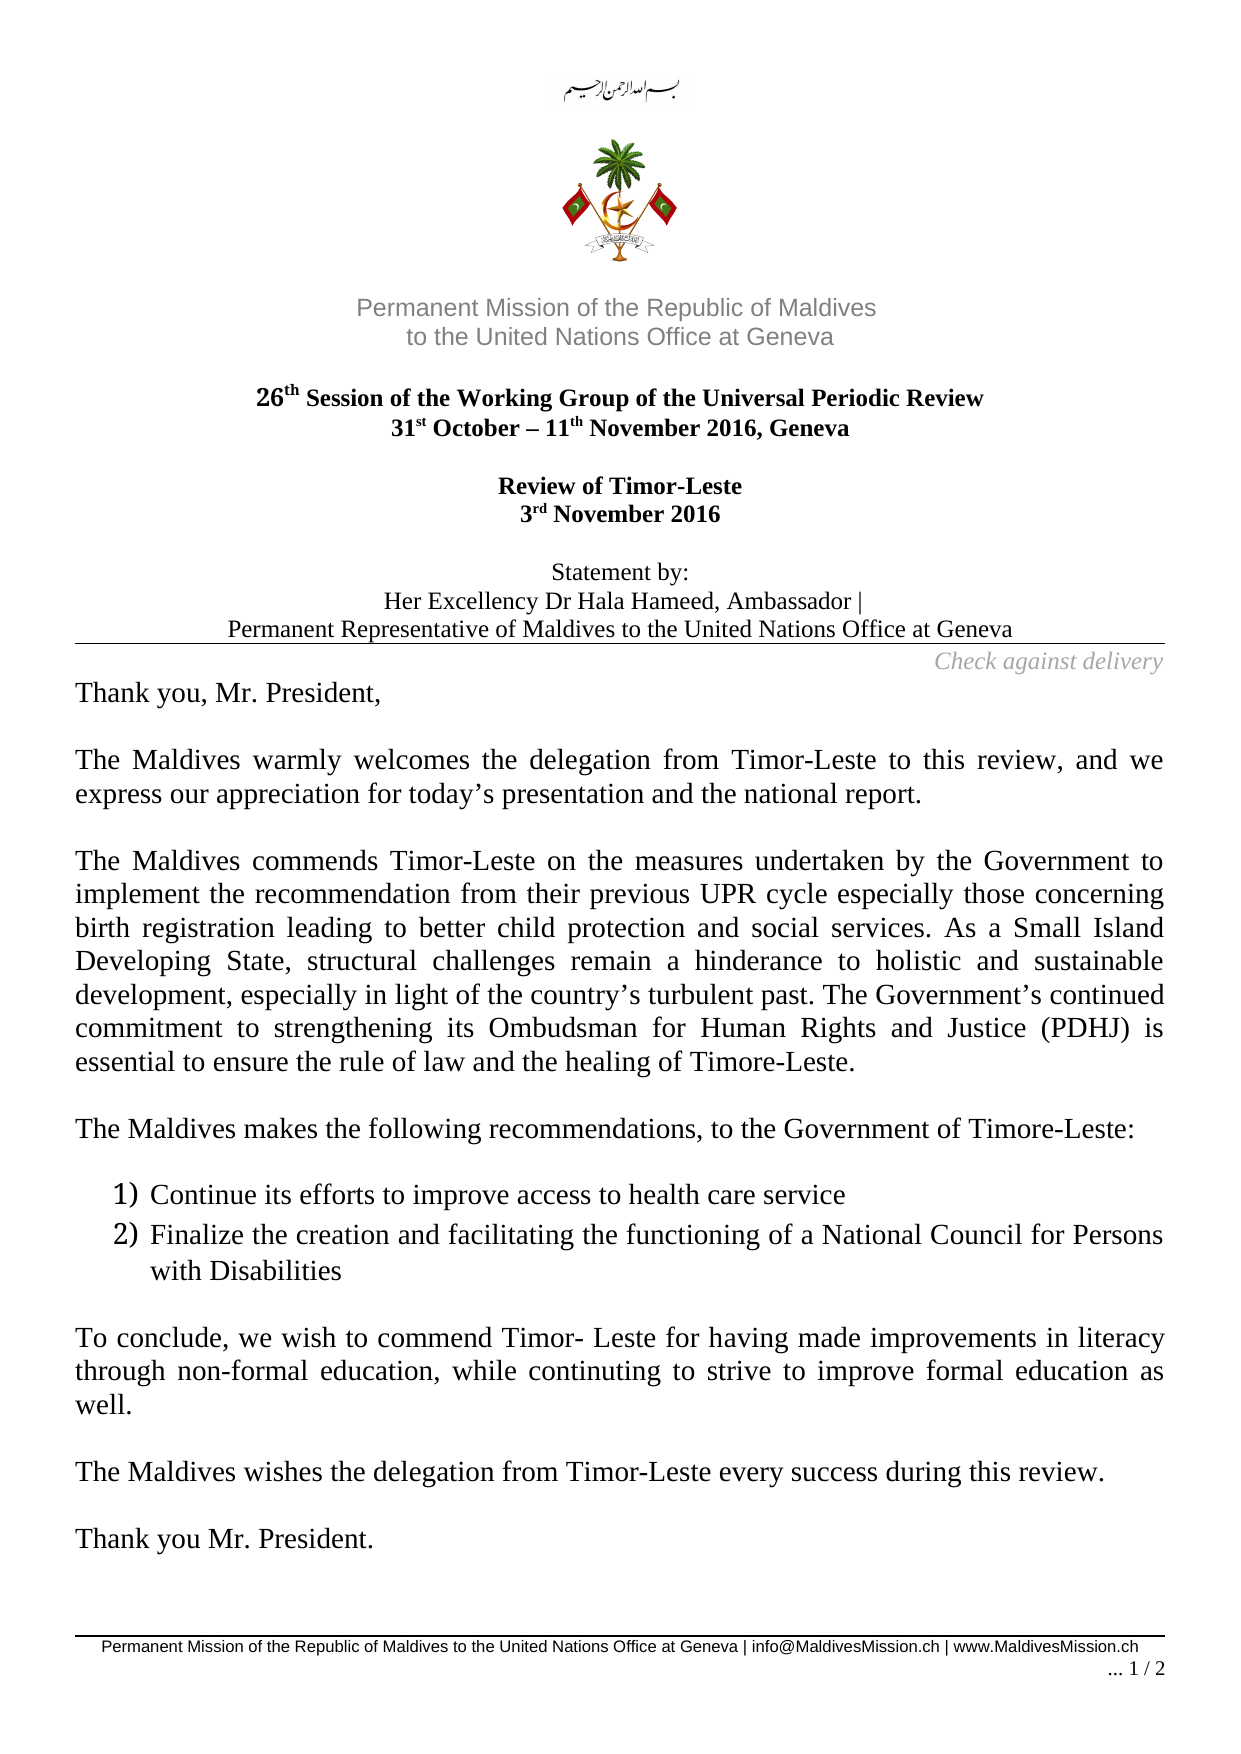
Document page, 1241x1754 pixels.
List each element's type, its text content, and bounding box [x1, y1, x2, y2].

text Thank you, Mr. President, [75, 675, 1165, 709]
text Check against delivery [75, 644, 1165, 675]
text Permanent Representative of Maldives to the United Nations Office at Geneva [75, 614, 1165, 643]
text Review of Timor-Leste [75, 471, 1165, 499]
text 26th Session of the Working Group of the Universal Periodic Review [75, 379, 1165, 413]
picture [551, 73, 690, 108]
picture [559, 136, 681, 265]
text The Maldives warmly welcomes the delegation from Timor-Leste to this review, and we express our appreciation for today’s presentation and the national report. [75, 742, 1165, 809]
text 31st October – 11th November 2016, Geneva [75, 413, 1165, 442]
text The Maldives wishes the delegation from Timor-Leste every success during this review. [75, 1454, 1165, 1488]
text Thank you Mr. President. [75, 1521, 1165, 1555]
list Continue its efforts to improve access to health care service [112, 1173, 1165, 1213]
text Her Excellency Dr Hala Hameed, Ambassador | [75, 586, 1165, 614]
text Statement by: [75, 557, 1165, 586]
text 3rd November 2016 [75, 499, 1165, 528]
text To conclude, we wish to commend Timor- Leste for having made improvements in literacy through non-formal education, while continuting to strive to improve formal education as well. [75, 1320, 1165, 1421]
text The Maldives commends Timor-Leste on the measures undertaken by the Government to implement the recommendation from their previous UPR cycle especially those concerning birth registration leading to better child protection and social services. As a Small Island Developing State, structural challenges remain a hinderance to holistic and sustainable development, especially in light of the country’s turbulent past. The Government’s continued commitment to strengthening its Ombudsman for Human Rights and Justice (PDHJ) is essential to ensure the rule of law and the healing of Timore-Leste. [75, 843, 1165, 1078]
text The Maldives makes the following recommendations, to the Government of Timore-Leste: [75, 1111, 1165, 1145]
list Finalize the creation and facilitating the functioning of a National Council for Persons with Disabilities [112, 1213, 1165, 1286]
